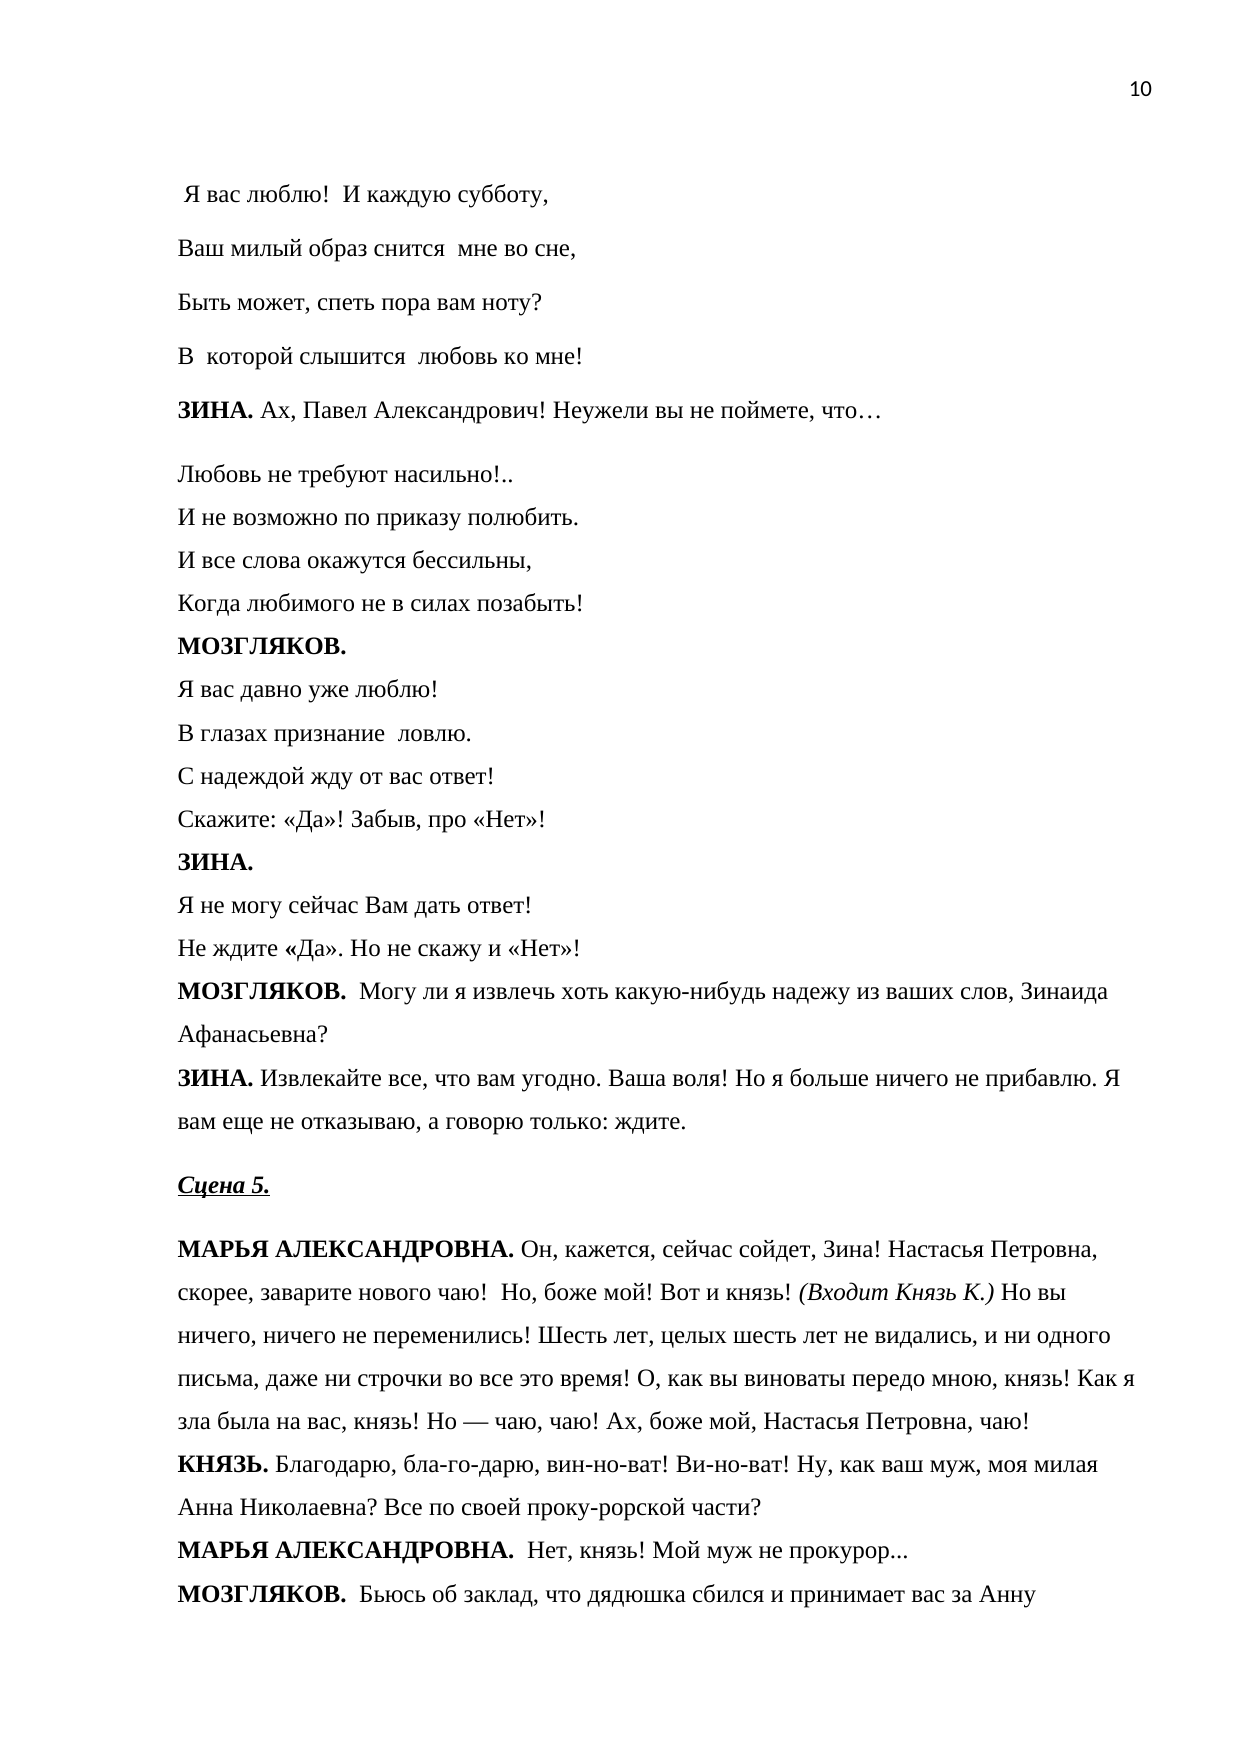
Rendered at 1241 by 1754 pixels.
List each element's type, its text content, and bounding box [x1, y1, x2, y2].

text Любовь не требуют насильно!.. И не возможно по приказу полюбить. И все слова окажутся бессильны, Когда любимого не в силах позабыть! МОЗГЛЯКОВ. Я вас давно уже люблю! В глазах признание ловлю. С надеждой жду от вас ответ! Скажите: «Да»! Забыв, про «Нет»! ЗИНА. Я не могу сейчас Вам дать ответ! Не ждите «Да». Но не скажу и «Нет»! МОЗГЛЯКОВ. Могу ли я извлечь хоть какую-нибудь надежу из ваших слов, Зинаида Афанасьевна? ЗИНА. Извлекайте все, что вам угодно. Ваша воля! Но я больше ничего не прибавлю. Я вам еще не отказываю, а говорю только: ждите. [177, 459, 1152, 1134]
text ЗИНА. Ах, Павел Александрович! Неужели вы не поймете, что… [177, 395, 1152, 424]
text В которой слышится любовь ко мне! [177, 341, 1152, 370]
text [177, 1234, 1152, 1607]
text Я вас люблю! И каждую субботу, [177, 179, 1152, 208]
text Сцена 5. [177, 1170, 1152, 1198]
text Ваш милый образ снится мне во сне, [177, 233, 1152, 262]
text Быть может, спеть пора вам ноту? [177, 287, 1152, 316]
